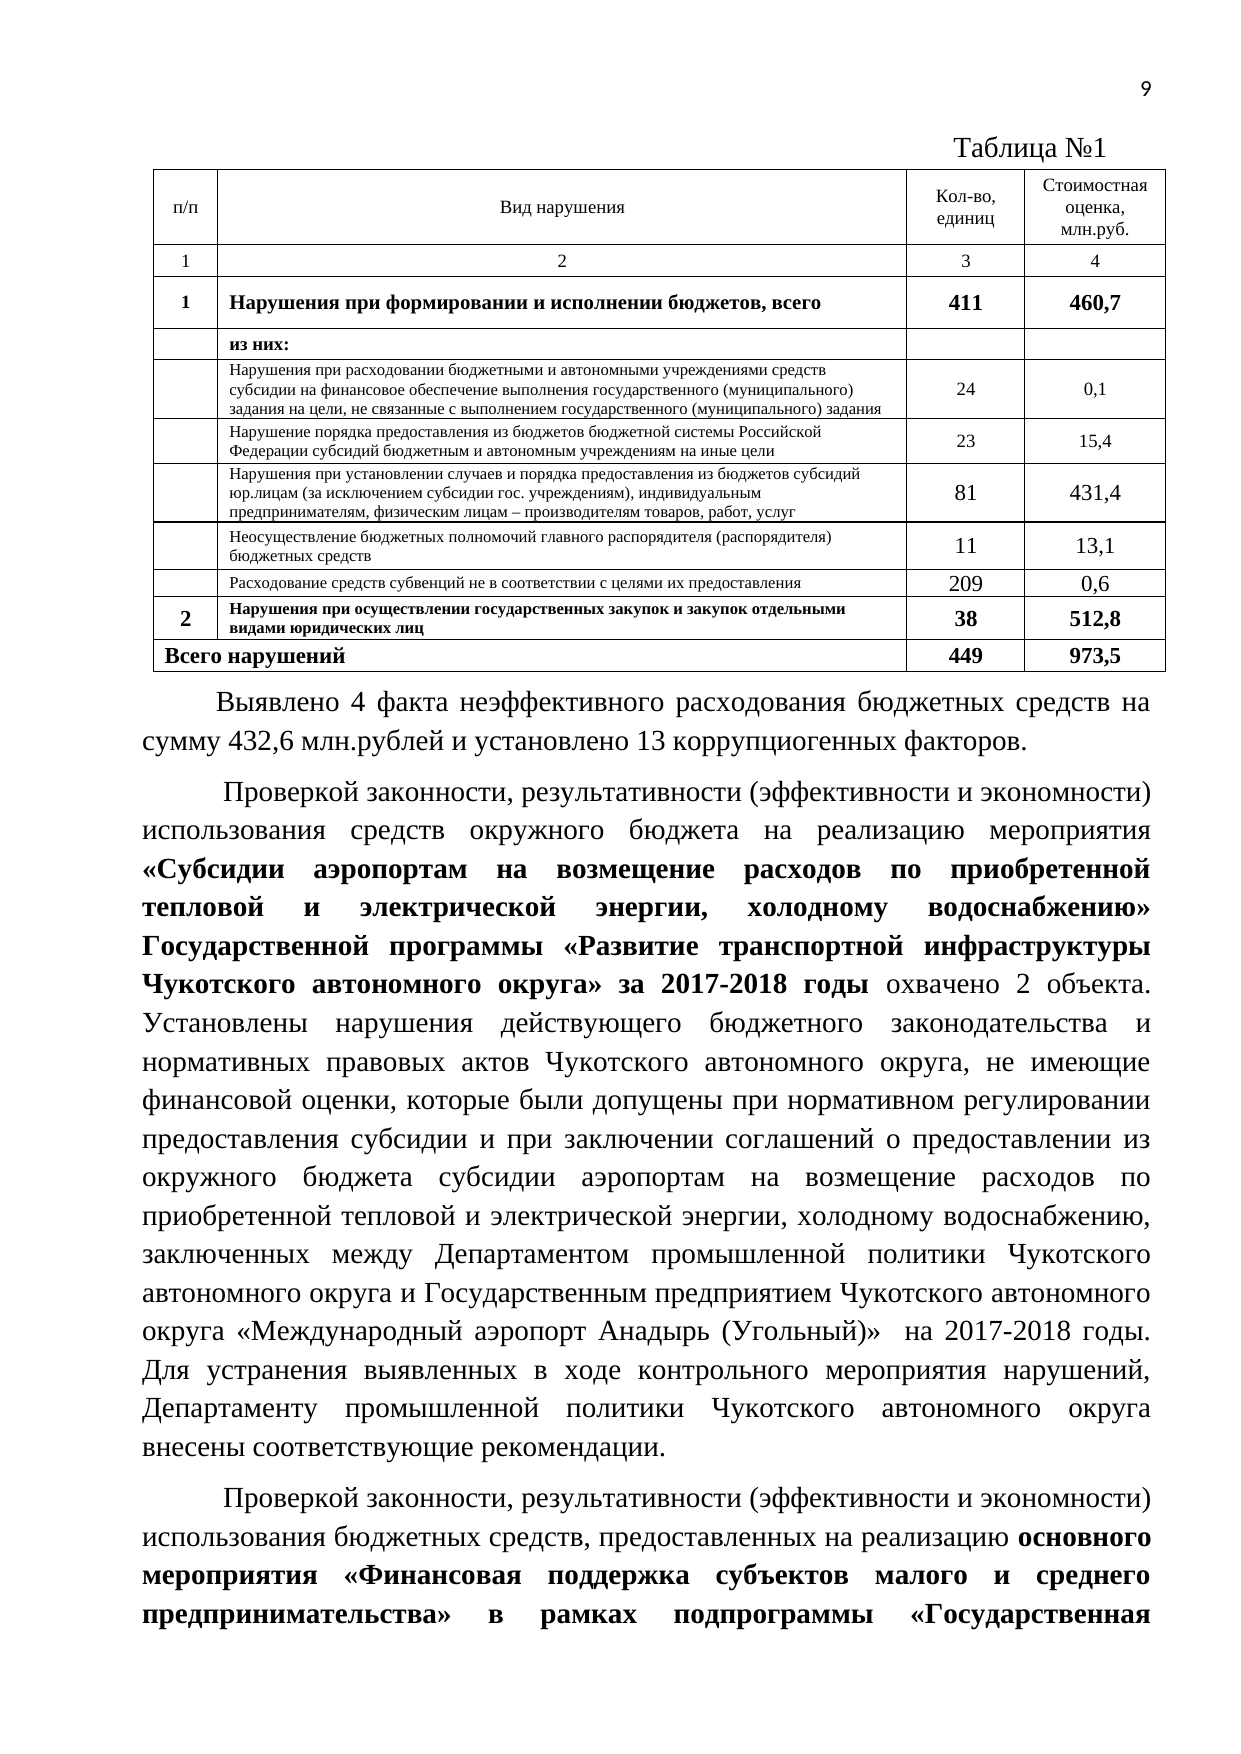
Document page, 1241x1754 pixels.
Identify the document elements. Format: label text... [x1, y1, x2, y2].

table_cell 2 [218, 245, 906, 276]
table_cell 11 [907, 523, 1024, 569]
table_cell [1025, 329, 1165, 359]
table_cell 973,5 [1025, 640, 1165, 671]
table_cell 4 [1025, 245, 1165, 276]
table_cell Всего нарушений [154, 640, 906, 671]
table_cell 1 [154, 245, 217, 276]
table_header Кол-во, единиц [907, 170, 1024, 244]
table_cell 0,6 [1025, 570, 1165, 596]
table_cell [907, 329, 1024, 359]
table_cell 449 [907, 640, 1024, 671]
table_cell 24 [907, 360, 1024, 418]
table_cell 1 [154, 277, 217, 328]
table_cell [154, 523, 217, 569]
table_cell Нарушения при формировании и исполнении бюджетов, всего [218, 277, 906, 328]
table_cell Расходование средств субвенций не в соответствии с целями их предоставления [218, 570, 906, 596]
table_header Вид нарушения [218, 170, 906, 244]
table_cell Неосуществление бюджетных полномочий главного распорядителя (распорядителя) бюджетных средств [218, 523, 906, 569]
table_header Стоимостная оценка, млн.руб. [1025, 170, 1165, 244]
table_cell 460,7 [1025, 277, 1165, 328]
table_cell 15,4 [1025, 419, 1165, 462]
table_cell [154, 570, 217, 596]
table_cell Нарушение порядка предоставления из бюджетов бюджетной системы Российской Федерации субсидий бюджетным и автономным учреждениям на иные цели [218, 419, 906, 462]
table_header п/п [154, 170, 217, 244]
table_cell 512,8 [1025, 597, 1165, 639]
table_cell 2 [154, 597, 217, 639]
table_cell 81 [907, 464, 1024, 521]
text Выявлено 4 факта неэффективного расходования бюджетных средств на сумму 432,6 млн.рублей и установлено 13 коррупциогенных факторов. [142, 684, 1152, 756]
table_cell из них: [218, 329, 906, 359]
table_cell 411 [907, 277, 1024, 328]
table_cell Нарушения при установлении случаев и порядка предоставления из бюджетов субсидий юр.лицам (за исключением субсидии гос. учреждениям), индивидуальным предпринимателям, физическим лицам – производителям товаров, работ, услуг [218, 464, 906, 521]
text Проверкой законности, результативности (эффективности и экономности) использования средств окружного бюджета на реализацию мероприятия «Субсидии аэропортам на возмещение расходов по приобретенной тепловой и электрической энергии, холодному водоснабжению» Государственной программы «Развитие транспортной инфраструктуры Чукотского автономного округа» за 2017-2018 годы охвачено 2 объекта. Установлены нарушения действующего бюджетного законодательства и нормативных правовых актов Чукотского автономного округа, не имеющие финансовой оценки, которые были допущены при нормативном регулировании предоставления субсидии и при заключении соглашений о предоставлении из окружного бюджета субсидии аэропортам на возмещение расходов по приобретенной тепловой и электрической энергии, холодному водоснабжению, заключенных между Департаментом промышленной политики Чукотского автономного округа и Государственным предприятием Чукотского автономного округа «Международный аэропорт Анадырь (Угольный)» на 2017-2018 годы. Для устранения выявленных в ходе контрольного мероприятия нарушений, Департаменту промышленной политики Чукотского автономного округа внесены соответствующие рекомендации. [142, 774, 1152, 1463]
table_cell 0,1 [1025, 360, 1165, 418]
table_cell Нарушения при осуществлении государственных закупок и закупок отдельными видами юридических лиц [218, 597, 906, 639]
table_cell 13,1 [1025, 523, 1165, 569]
table_cell 3 [907, 245, 1024, 276]
table_cell [154, 329, 217, 359]
table_cell [154, 360, 217, 418]
table_cell Нарушения при расходовании бюджетными и автономными учреждениями средств субсидии на финансовое обеспечение выполнения государственного (муниципального) задания на цели, не связанные с выполнением государственного (муниципального) задания [218, 360, 906, 418]
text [142, 1480, 1152, 1629]
table_cell 23 [907, 419, 1024, 462]
table_cell 38 [907, 597, 1024, 639]
text Таблица №1 [216, 130, 1152, 163]
table_cell [154, 419, 217, 462]
table_cell [154, 464, 217, 521]
table_cell 431,4 [1025, 464, 1165, 521]
table_cell 209 [907, 570, 1024, 596]
